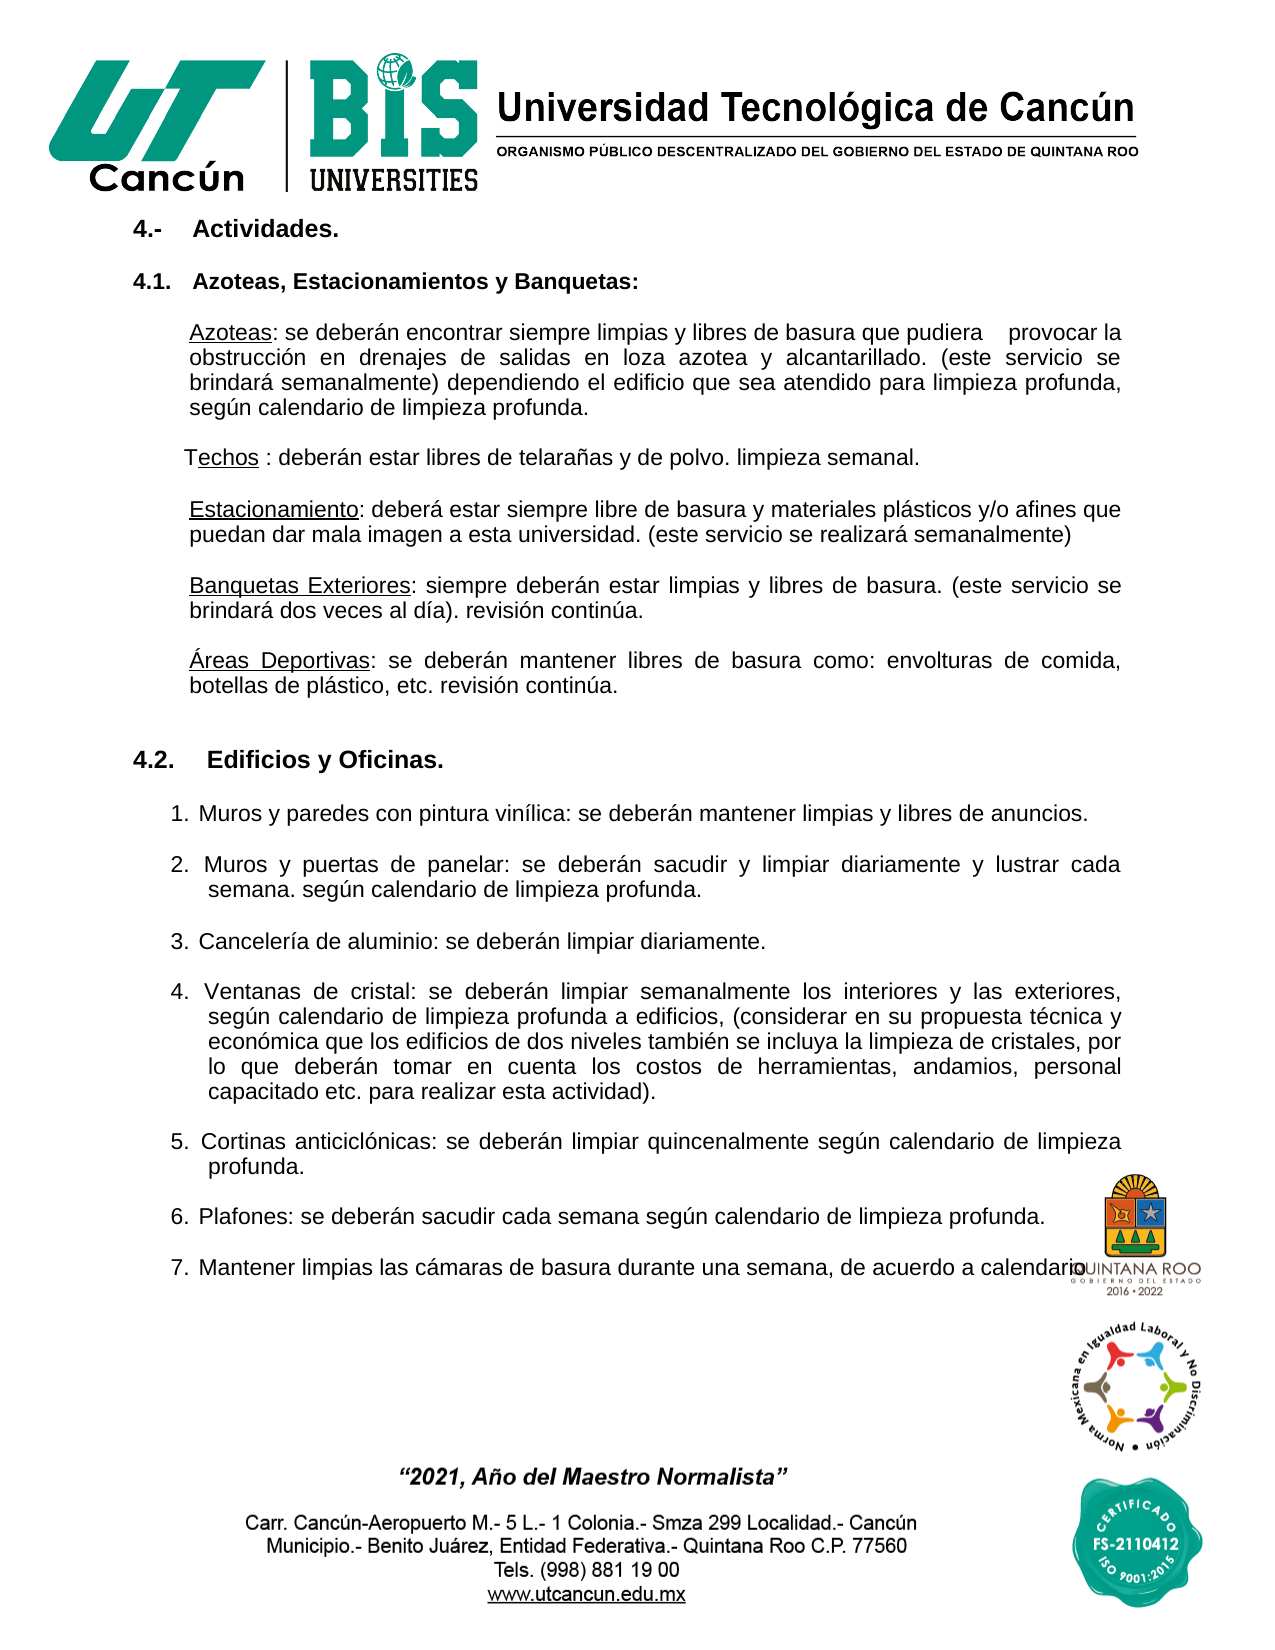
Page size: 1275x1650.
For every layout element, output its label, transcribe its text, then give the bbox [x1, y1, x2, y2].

text 4.2. Edificios y Oficinas. [133, 748, 1122, 773]
text 4.1. Azoteas, Estacionamientos y Banquetas: [133, 269, 1122, 294]
list Cancelería de aluminio: se deberán limpiar diariamente. [170, 929, 1122, 954]
list Plafones: se deberán sacudir cada semana según calendario de limpieza profunda. [170, 1204, 1122, 1229]
text Azoteas: se deberán encontrar siempre limpias y libres de basura que pudiera provocar la obstrucción en drenajes de salidas en loza azotea y alcantarillado. (este servicio se brindará semanalmente) dependiendo el edificio que sea atendido para limpieza profunda, según calendario de limpieza profunda. [189, 321, 1122, 421]
list Muros y puertas de panelar: se deberán sacudir y limpiar diariamente y lustrar cada semana. según calendario de limpieza profunda. [170, 853, 1122, 903]
text Techos : deberán estar libres de telarañas y de polvo. limpieza semanal. [133, 446, 1122, 471]
text Banquetas Exteriores: siempre deberán estar limpias y libres de basura. (este servicio se brindará dos veces al día). revisión continúa. [189, 573, 1122, 623]
text Áreas Deportivas: se deberán mantener libres de basura como: envolturas de comida, botellas de plástico, etc. revisión continúa. [189, 648, 1122, 698]
list Muros y paredes con pintura vinílica: se deberán mantener limpias y libres de anuncios. [170, 801, 1122, 826]
list Mantener limpias las cámaras de basura durante una semana, de acuerdo a calendario [170, 1255, 1122, 1280]
text 4.- Actividades. [133, 218, 1122, 243]
list Ventanas de cristal: se deberán limpiar semanalmente los interiores y las exteriores, según calendario de limpieza profunda a edificios, (considerar en su propuesta técnica y económica que los edificios de dos niveles también se incluya la limpieza de cristales, por lo que deberán tomar en cuenta los costos de herramientas, andamios, personal capacitado etc. para realizar esta actividad). [170, 979, 1122, 1104]
list Cortinas anticiclónicas: se deberán limpiar quincenalmente según calendario de limpieza profunda. [170, 1129, 1122, 1179]
text Estacionamiento: deberá estar siempre libre de basura y materiales plásticos y/o afines que puedan dar mala imagen a esta universidad. (este servicio se realizará semanalmente) [189, 497, 1122, 547]
picture [0, 2, 1232, 231]
picture [0, 1151, 1264, 1649]
